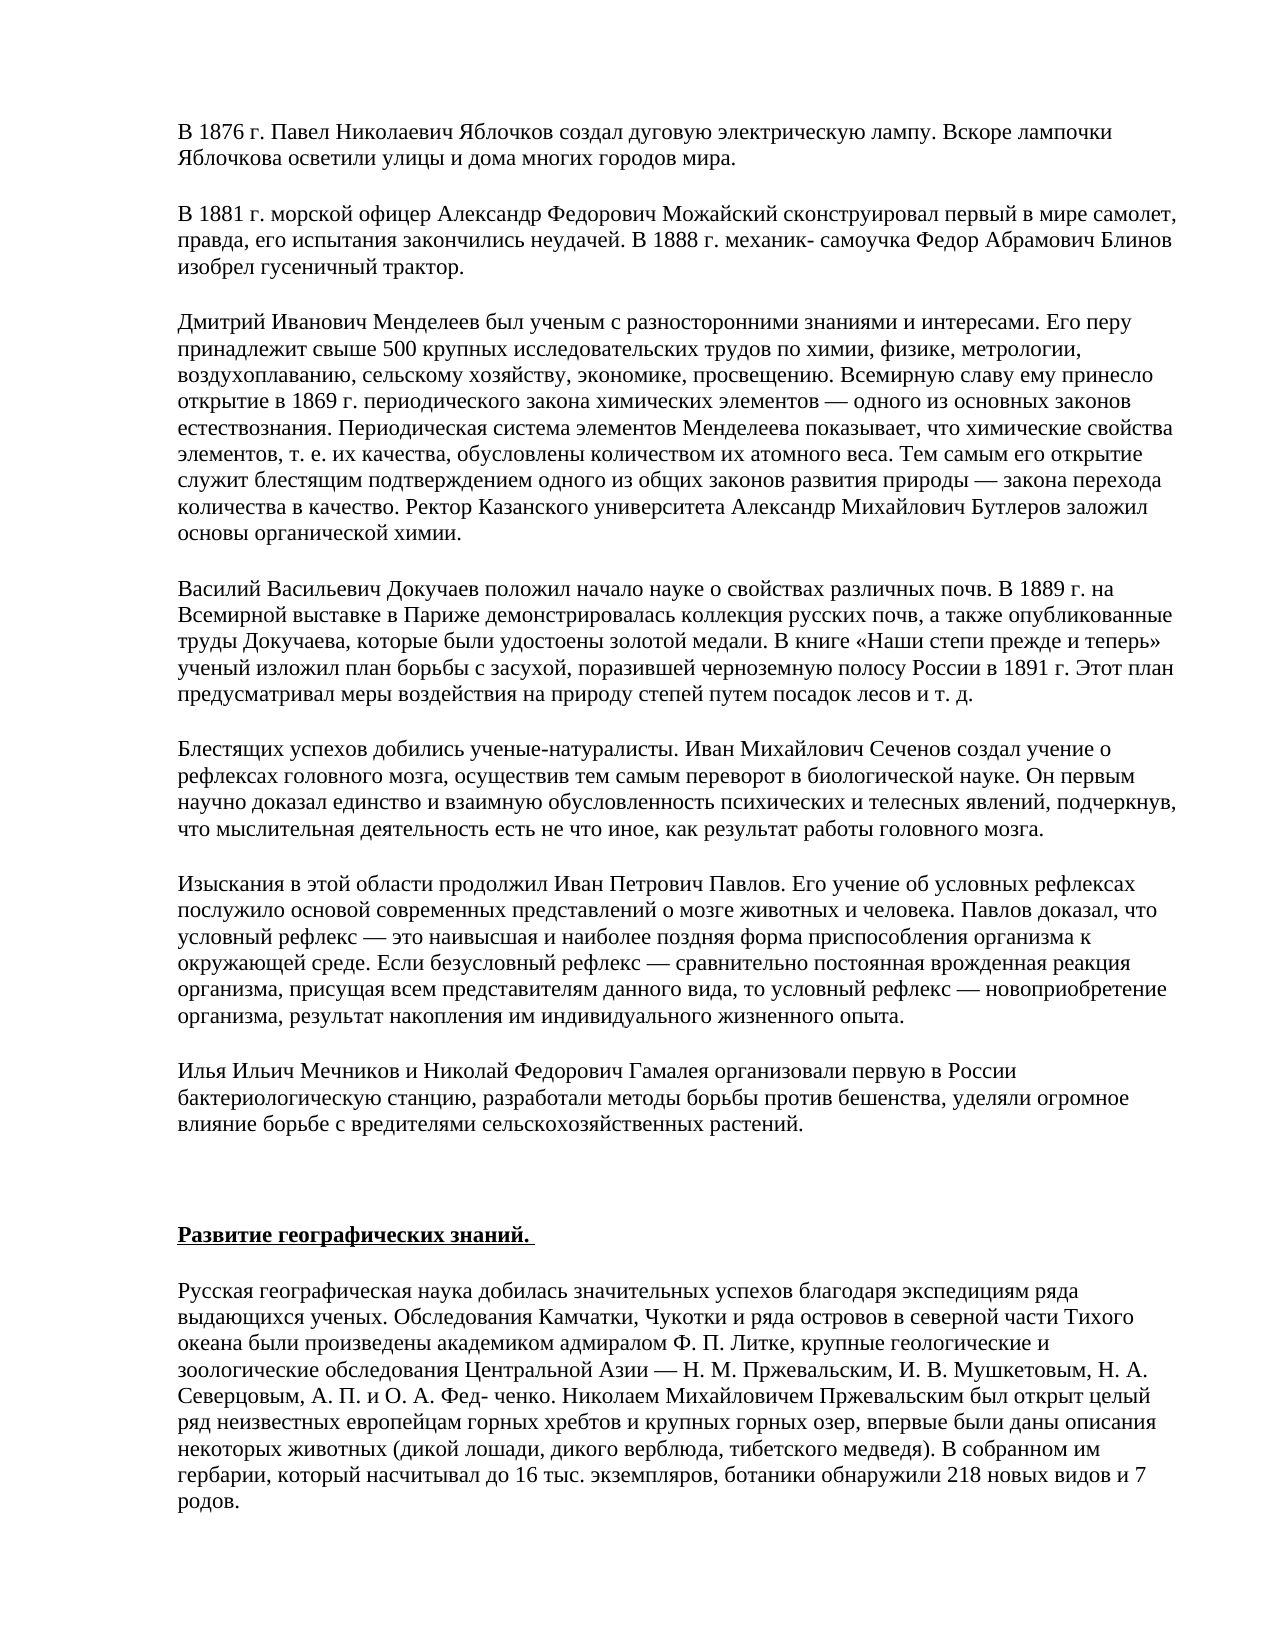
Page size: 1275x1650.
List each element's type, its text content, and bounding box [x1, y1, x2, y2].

text Изыскания в этой области продолжил Иван Петрович Павлов. Его учение об условных рефлексах послужило основой современных представлений о мозге животных и человека. Павлов доказал, что условный рефлекс — это наивысшая и наиболее поздняя форма приспособления организма к окружающей среде. Если безусловный рефлекс — сравнительно постоянная врожденная реакция организма, присущая всем представителям данного вида, то условный рефлекс — новоприобретение организма, результат накопления им индивидуального жизненного опыта. [177, 870, 1186, 1028]
text Василий Васильевич Докучаев положил начало науке о свойствах различных почв. В 1889 г. на Всемирной выставке в Париже демонстрировалась коллекция русских почв, а также опубликованные труды Докучаева, которые были удостоены золотой медали. В книге «Наши степи прежде и теперь» ученый изложил план борьбы с засухой, поразившей черноземную полосу России в 1891 г. Этот план предусматривал меры воздействия на природу степей путем посадок лесов и т. д. [177, 574, 1186, 706]
text Блестящих успехов добились ученые-натуралисты. Иван Михайлович Сеченов создал учение о рефлексах головного мозга, осуществив тем самым переворот в биологической науке. Он первым научно доказал единство и взаимную обусловленность психических и телесных явлений, подчеркнув, что мыслительная деятельность есть не что иное, как результат работы головного мозга. [177, 736, 1186, 841]
text Илья Ильич Мечников и Николай Федорович Гамалея организовали первую в России бактериологическую станцию, разработали методы борьбы против бешенства, уделяли огромное влияние борьбе с вредителями сельскохозяйственных растений. [177, 1057, 1186, 1136]
text В 1876 г. Павел Николаевич Яблочков создал дуговую электрическую лампу. Вскоре лампочки Яблочкова осветили улицы и дома многих городов мира. [177, 118, 1186, 171]
text Русская географическая наука добилась значительных успехов благодаря экспедициям ряда выдающихся ученых. Обследования Камчатки, Чукотки и ряда островов в северной части Тихого океана были произведены академиком адмиралом Ф. П. Литке, крупные геологические и зоологические обследования Центральной Азии — Н. М. Пржевальским, И. В. Мушкетовым, Н. А. Северцовым, А. П. и О. А. Фед- ченко. Николаем Михайловичем Пржевальским был открыт целый ряд неизвестных европейцам горных хребтов и крупных горных озер, впервые были даны описания некоторых животных (дикой лошади, дикого верблюда, тибетского медведя). В собранном им гербарии, который насчитывал до 16 тыс. экземпляров, ботаники обнаружили 218 новых видов и 7 родов. [177, 1277, 1186, 1514]
text Развитие географических знаний. [177, 1221, 1186, 1247]
text В 1881 г. морской офицер Александр Федорович Можайский сконструировал первый в мире самолет, правда, его испытания закончились неудачей. В 1888 г. механик- самоучка Федор Абрамович Блинов изобрел гусеничный трактор. [177, 200, 1186, 279]
text Дмитрий Иванович Менделеев был ученым с разносторонними знаниями и интересами. Его перу принадлежит свыше 500 крупных исследовательских трудов по химии, физике, метрологии, воздухоплаванию, сельскому хозяйству, экономике, просвещению. Всемирную славу ему принесло открытие в 1869 г. периодического закона химических элементов — одного из основных законов естествознания. Периодическая система элементов Менделеева показывает, что химические свойства элементов, т. е. их качества, обусловлены количеством их атомного веса. Тем самым его открытие служит блестящим подтверждением одного из общих законов развития природы — закона перехода количества в качество. Ректор Казанского университета Александр Михайлович Бутлеров заложил основы органической химии. [177, 308, 1186, 545]
